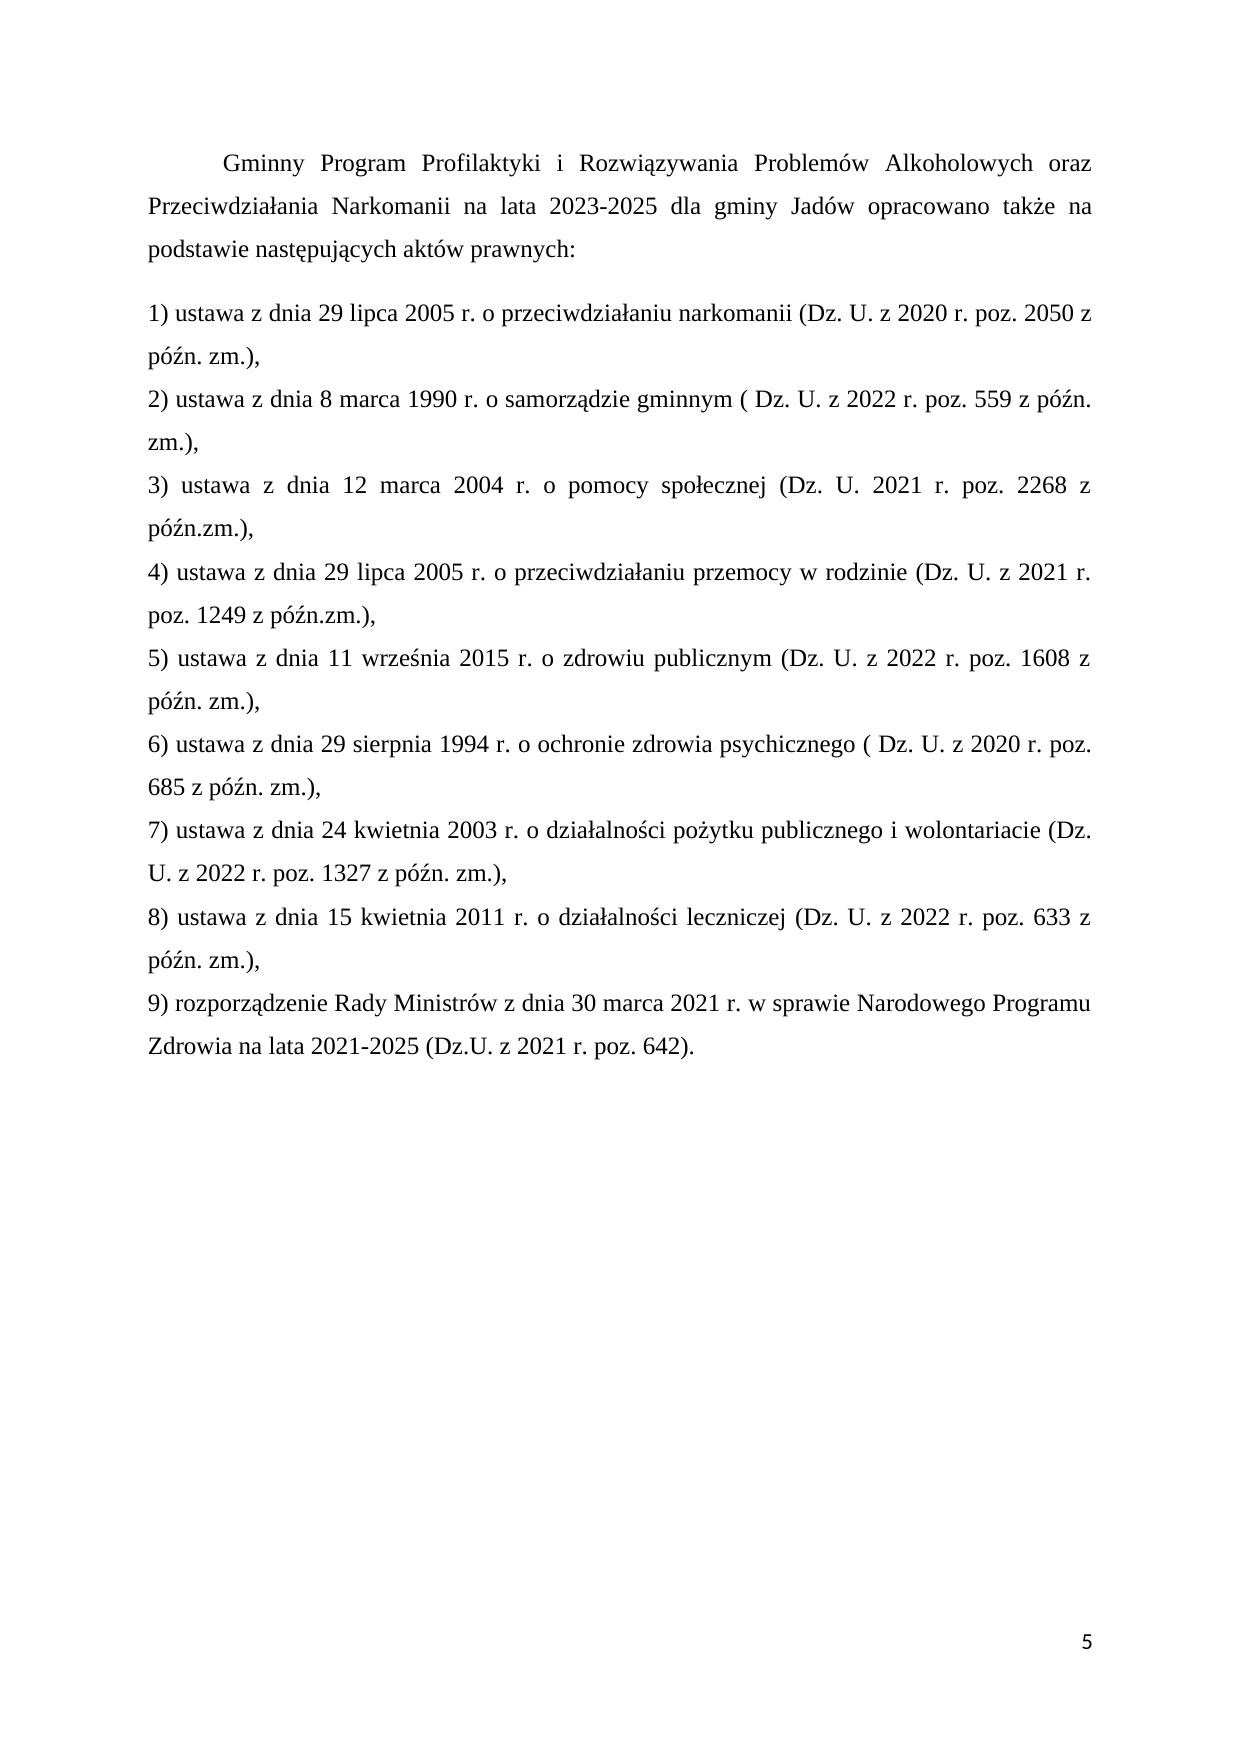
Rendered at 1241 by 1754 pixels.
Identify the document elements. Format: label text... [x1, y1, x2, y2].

text 3) ustawa z dnia 12 marca 2004 r. o pomocy społecznej (Dz. U. 2021 r. poz. 2268 z późn.zm.), [148, 470, 1093, 542]
text 8) ustawa z dnia 15 kwietnia 2011 r. o działalności leczniczej (Dz. U. z 2022 r. poz. 633 z późn. zm.), [148, 902, 1093, 973]
text 1) ustawa z dnia 29 lipca 2005 r. o przeciwdziałaniu narkomanii (Dz. U. z 2020 r. poz. 2050 z późn. zm.), [148, 298, 1093, 370]
text 4) ustawa z dnia 29 lipca 2005 r. o przeciwdziałaniu przemocy w rodzinie (Dz. U. z 2021 r. poz. 1249 z późn.zm.), [148, 557, 1093, 628]
text 2) ustawa z dnia 8 marca 1990 r. o samorządzie gminnym ( Dz. U. z 2022 r. poz. 559 z późn. zm.), [148, 384, 1093, 456]
text Gminny Program Profilaktyki i Rozwiązywania Problemów Alkoholowych oraz Przeciwdziałania Narkomanii na lata 2023-2025 dla gminy Jadów opracowano także na podstawie następujących aktów prawnych: [148, 148, 1093, 263]
text 7) ustawa z dnia 24 kwietnia 2003 r. o działalności pożytku publicznego i wolontariacie (Dz. U. z 2022 r. poz. 1327 z późn. zm.), [148, 815, 1093, 887]
text 9) rozporządzenie Rady Ministrów z dnia 30 marca 2021 r. w sprawie Narodowego Programu Zdrowia na lata 2021-2025 (Dz.U. z 2021 r. poz. 642). [148, 988, 1093, 1060]
text 6) ustawa z dnia 29 sierpnia 1994 r. o ochronie zdrowia psychicznego ( Dz. U. z 2020 r. poz. 685 z późn. zm.), [148, 729, 1093, 801]
text 5) ustawa z dnia 11 września 2015 r. o zdrowiu publicznym (Dz. U. z 2022 r. poz. 1608 z późn. zm.), [148, 643, 1093, 715]
